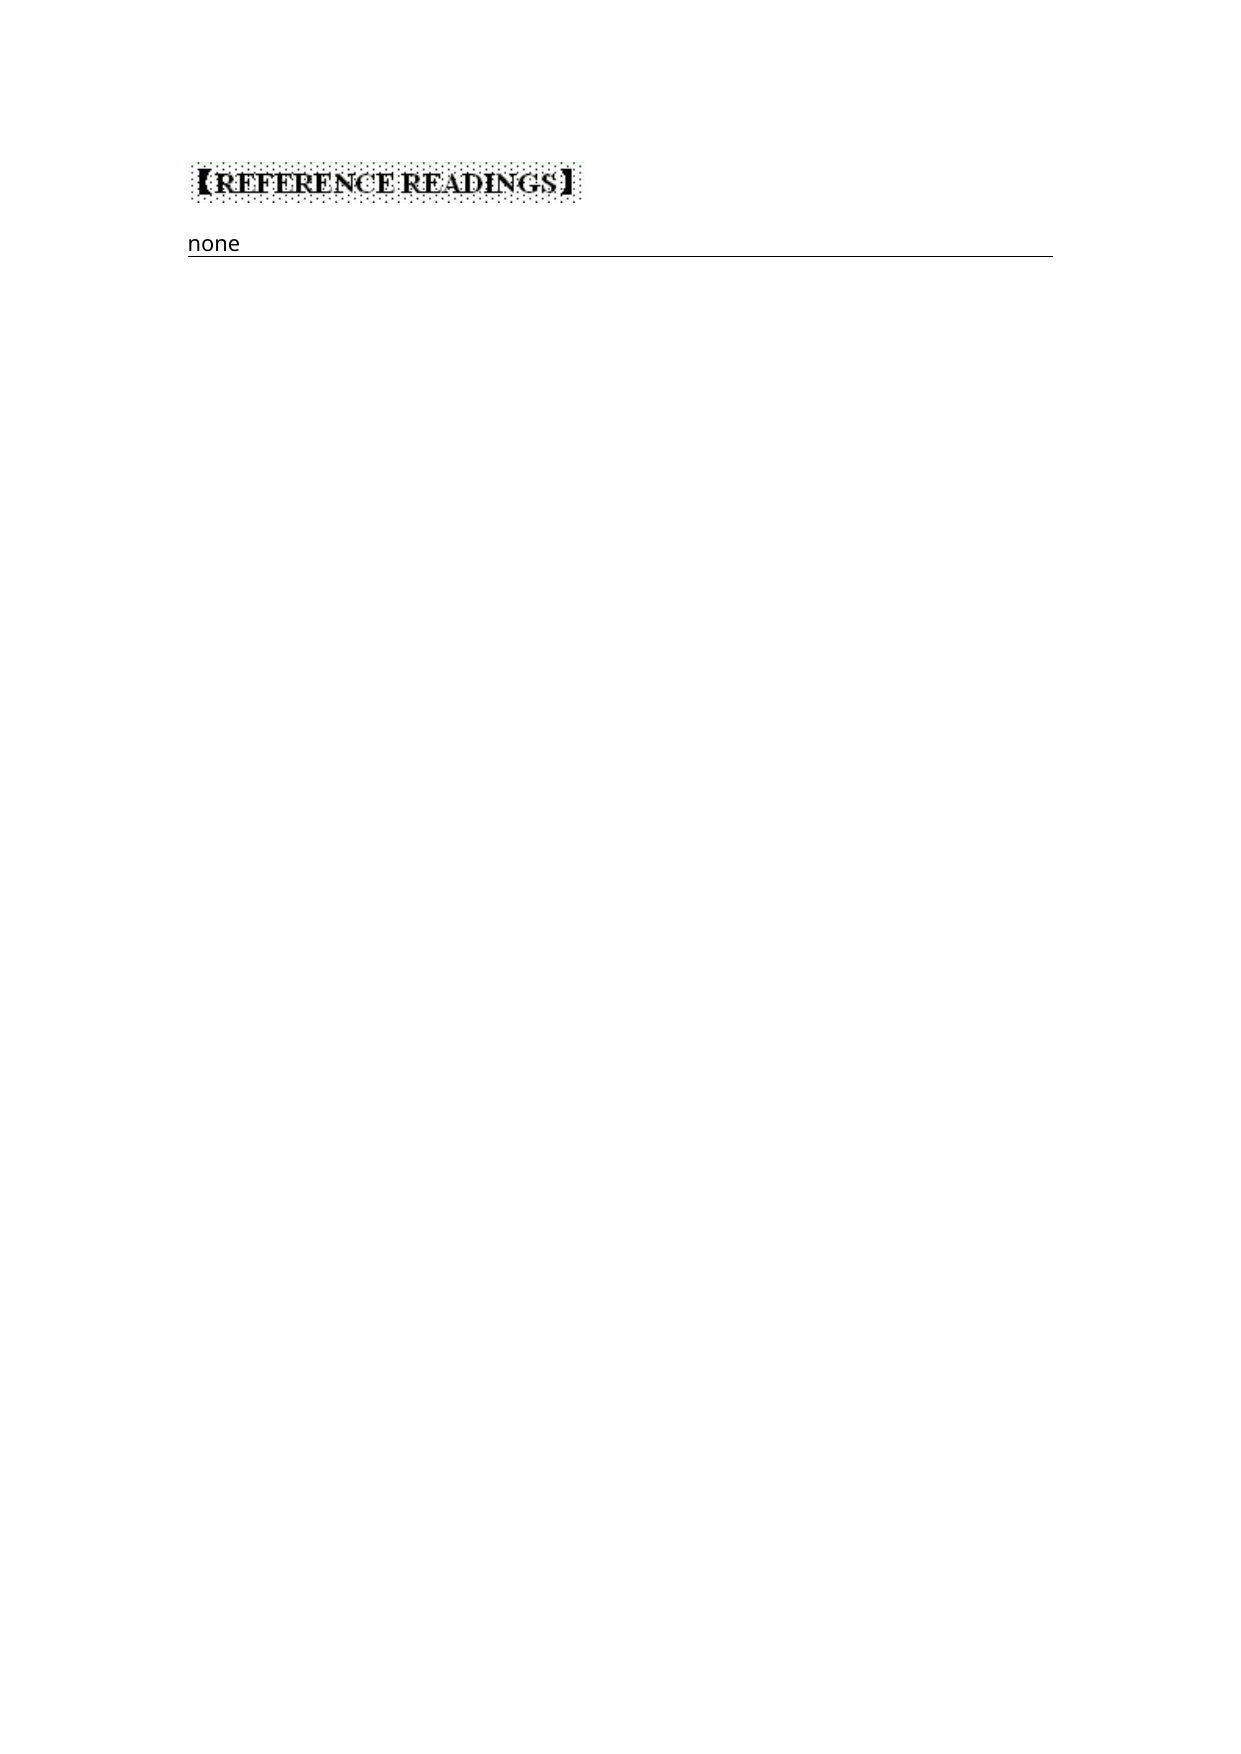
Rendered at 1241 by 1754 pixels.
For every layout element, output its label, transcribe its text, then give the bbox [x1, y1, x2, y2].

text none [187, 227, 1053, 256]
picture [187, 162, 586, 203]
